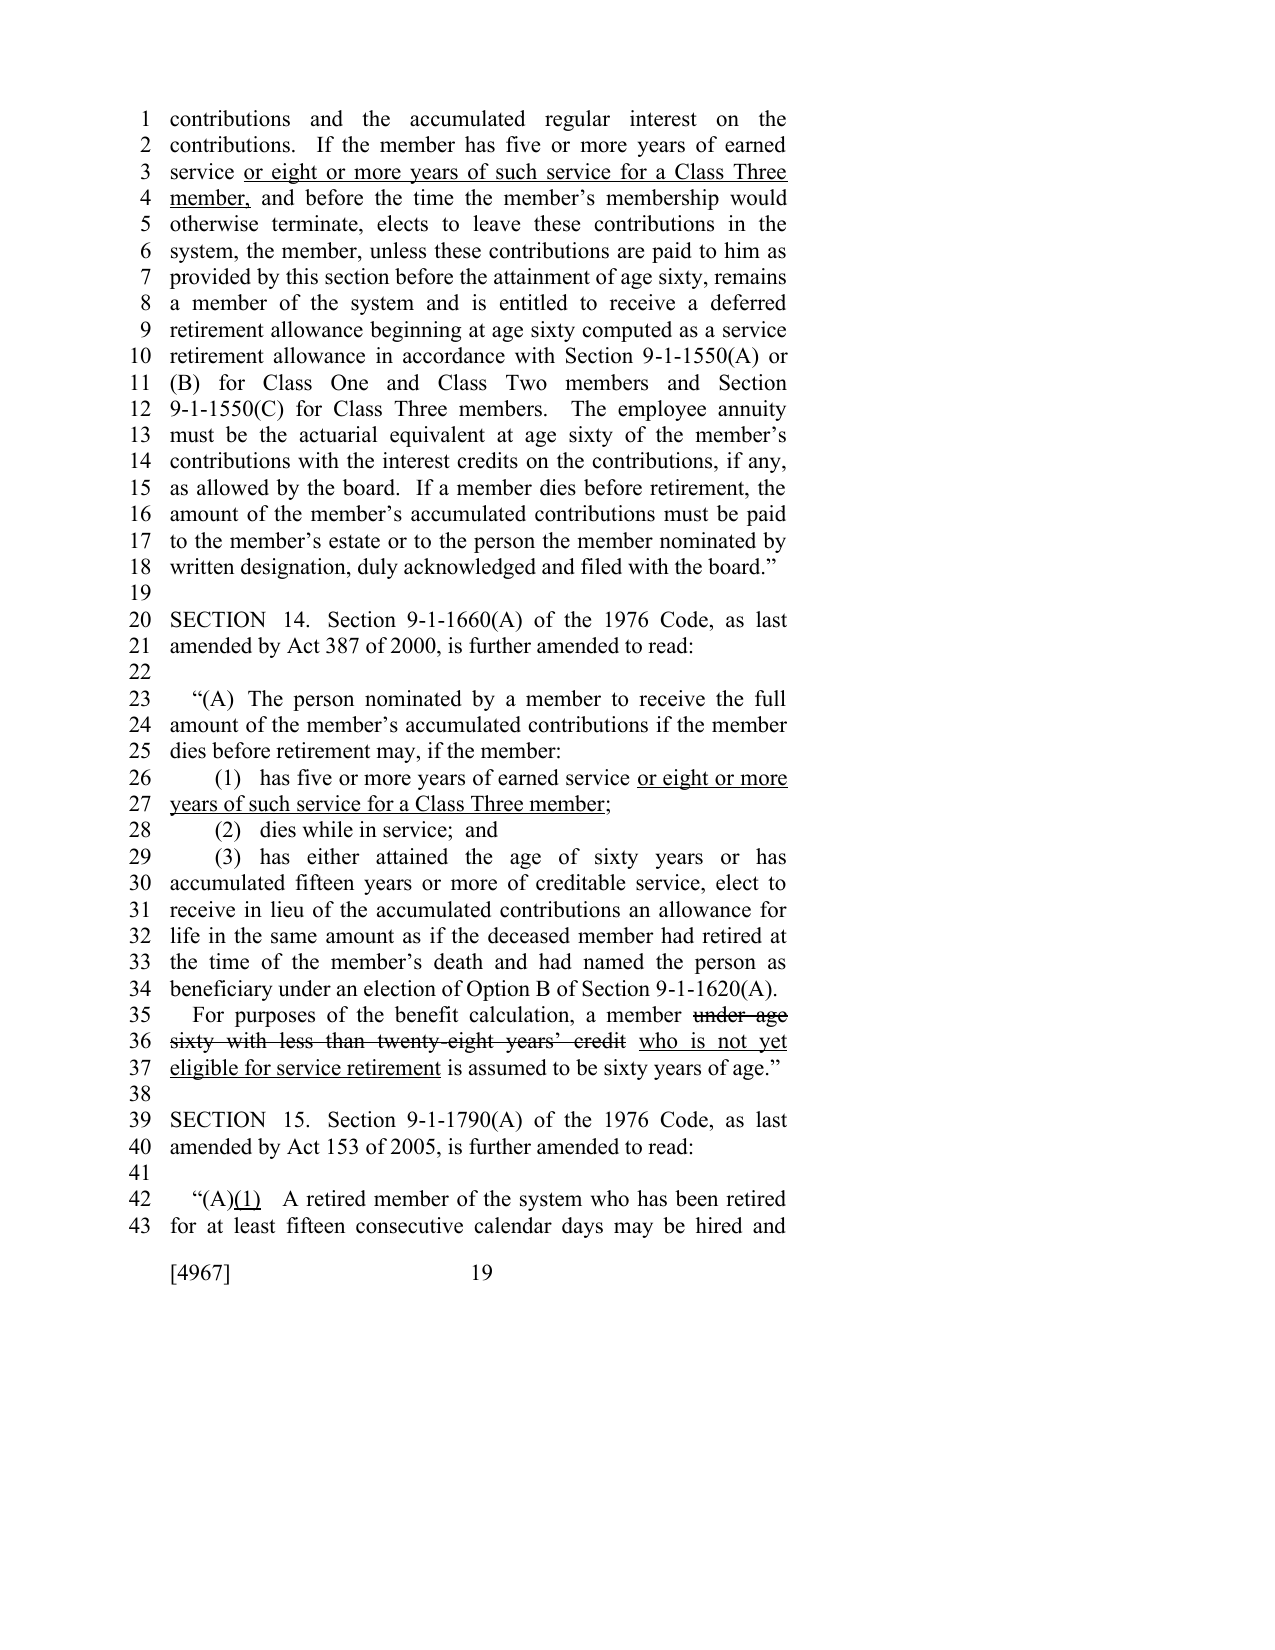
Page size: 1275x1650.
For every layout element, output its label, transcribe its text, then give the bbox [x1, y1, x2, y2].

text (1) has five or more years of earned service or eight or more years of such service for a Class Three member; [169, 764, 787, 817]
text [169, 105, 787, 579]
text “(A) The person nominated by a member to receive the full amount of the member’s accumulated contributions if the member dies before retirement may, if the member: [169, 685, 787, 764]
text SECTION 15. Section 9-1-1790(A) of the 1976 Code, as last amended by Act 153 of 2005, is further amended to read: [169, 1106, 787, 1159]
text For purposes of the benefit calculation, a member under age sixty with less than twenty-eight years’ credit who is not yet eligible for service retirement is assumed to be sixty years of age.” [169, 1001, 787, 1080]
text SECTION 14. Section 9-1-1660(A) of the 1976 Code, as last amended by Act 387 of 2000, is further amended to read: [169, 606, 787, 658]
text (2) dies while in service; and [169, 817, 787, 843]
text (3) has either attained the age of sixty years or has accumulated fifteen years or more of creditable service, elect to receive in lieu of the accumulated contributions an allowance for life in the same amount as if the deceased member had retired at the time of the member’s death and had named the person as beneficiary under an election of Option B of Section 9-1-1620(A). [169, 843, 787, 1001]
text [169, 1186, 787, 1238]
